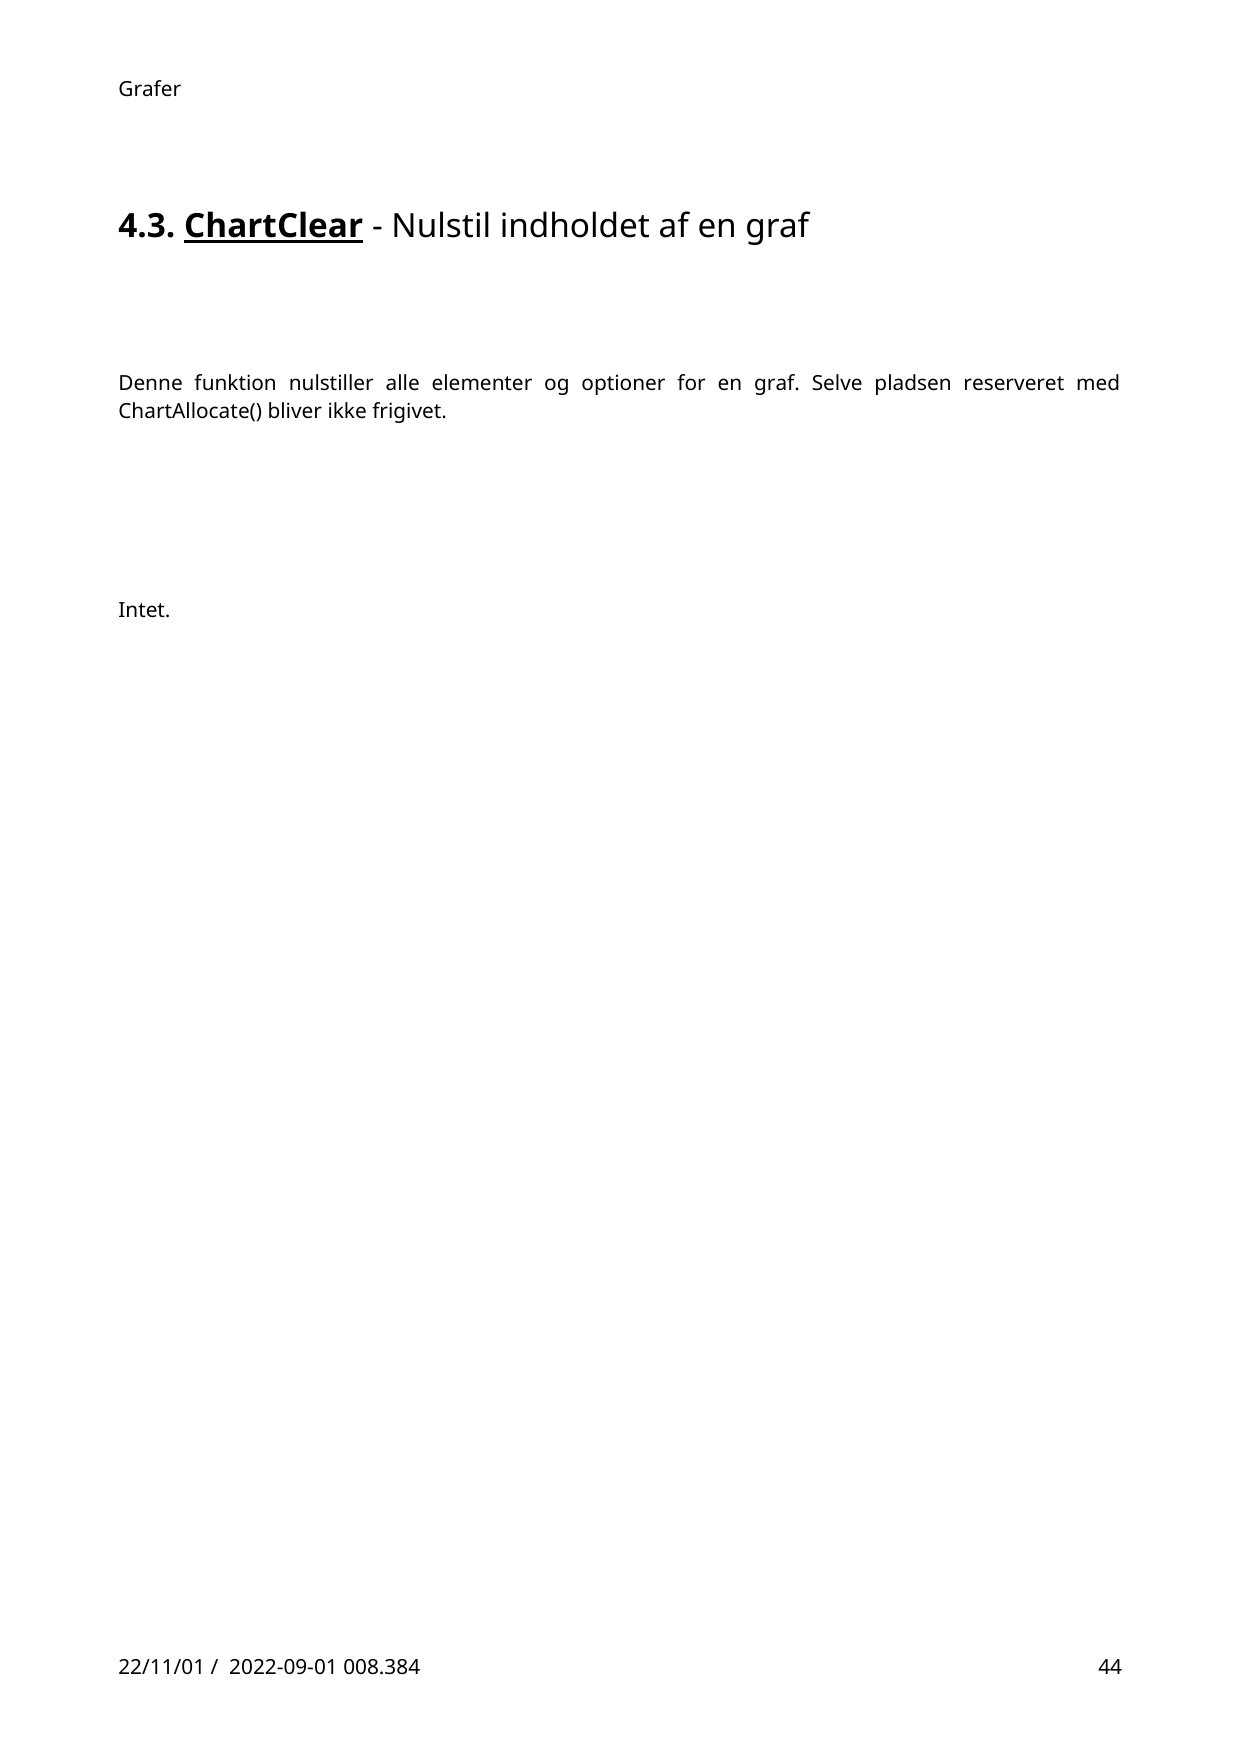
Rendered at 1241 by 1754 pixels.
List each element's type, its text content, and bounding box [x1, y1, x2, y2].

text Denne funktion nulstiller alle elementer og optioner for en graf. Selve pladsen reserveret med ChartAllocate() bliver ikke frigivet. [118, 368, 1122, 424]
text Intet. [118, 595, 1122, 623]
subtitle 4.3. ChartClear - Nulstil indholdet af en graf [118, 202, 1122, 248]
